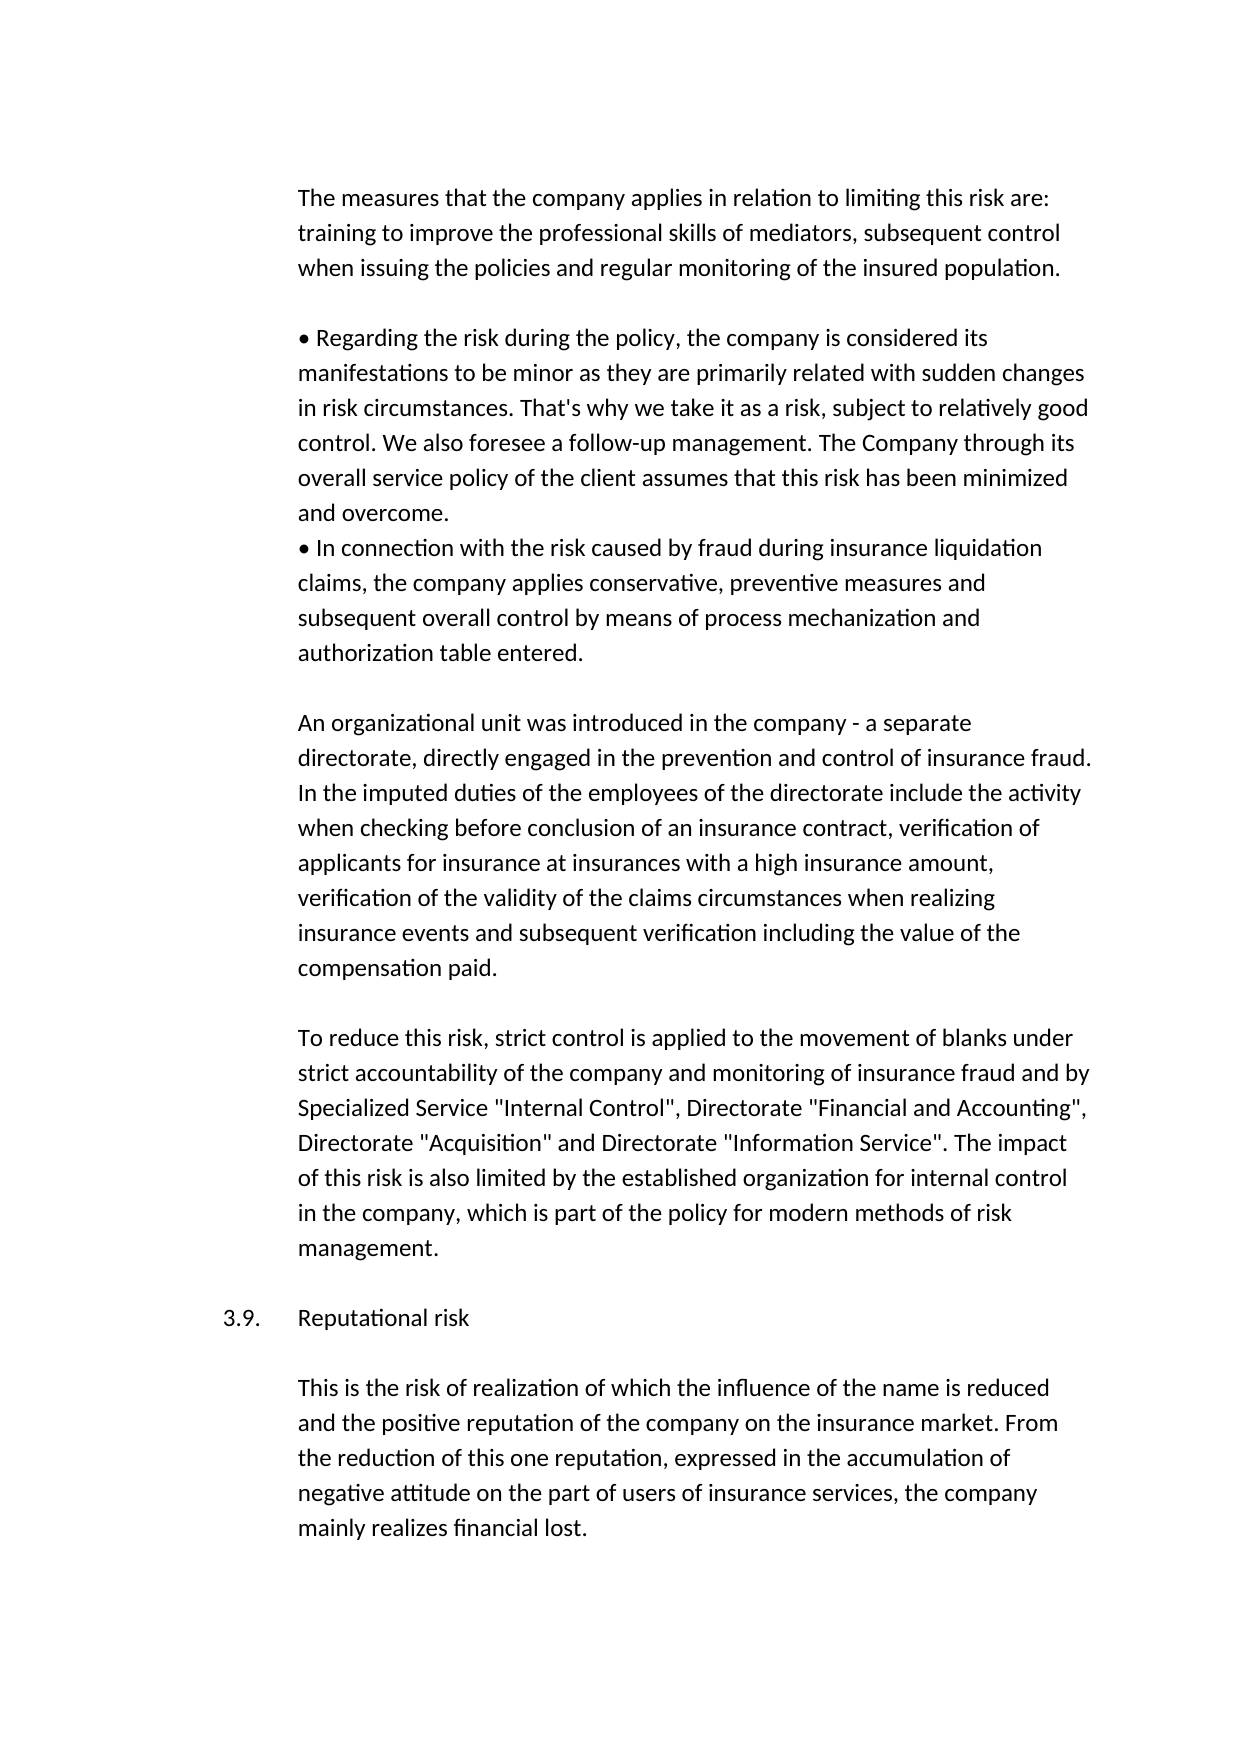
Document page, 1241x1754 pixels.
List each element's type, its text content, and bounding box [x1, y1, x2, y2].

list training to improve the professional skills of mediators, subsequent control [298, 218, 1093, 248]
list • Regarding the risk during the policy, the company is considered its manifestations to be minor as they are primarily related with sudden changes in risk circumstances. That's why we take it as a risk, subject to relatively good control. We also foresee a follow-up management. The Company through its overall service policy of the client assumes that this risk has been minimized and overcome. [298, 323, 1093, 528]
list when issuing the policies and regular monitoring of the insured population. [298, 253, 1093, 283]
list authorization table entered. [298, 638, 1093, 668]
list An organizational unit was introduced in the company - a separate directorate, directly engaged in the prevention and control of insurance fraud. In the imputed duties of the employees of the directorate include the activity when checking before conclusion of an insurance contract, verification of applicants for insurance at insurances with a high insurance amount, verification of the validity of the claims circumstances when realizing insurance events and subsequent verification including the value of the compensation paid. [298, 708, 1093, 983]
list • In connection with the risk caused by fraud during insurance liquidation [298, 533, 1093, 563]
list Reputational risk [223, 1303, 1093, 1333]
list The measures that the company applies in relation to limiting this risk are: [298, 183, 1093, 213]
list To reduce this risk, strict control is applied to the movement of blanks under strict accountability of the company and monitoring of insurance fraud and by [298, 1023, 1093, 1088]
list claims, the company applies conservative, preventive measures and subsequent overall control by means of process mechanization and [298, 568, 1093, 633]
list Specialized Service "Internal Control", Directorate "Financial and Accounting", [298, 1093, 1093, 1123]
list This is the risk of realization of which the influence of the name is reduced and the positive reputation of the company on the insurance market. From the reduction of this one reputation, expressed in the accumulation of negative attitude on the part of users of insurance services, the company mainly realizes financial lost. [298, 1373, 1093, 1543]
list Directorate "Acquisition" and Directorate "Information Service". The impact of this risk is also limited by the established organization for internal control in the company, which is part of the policy for modern methods of risk management. [298, 1128, 1093, 1263]
